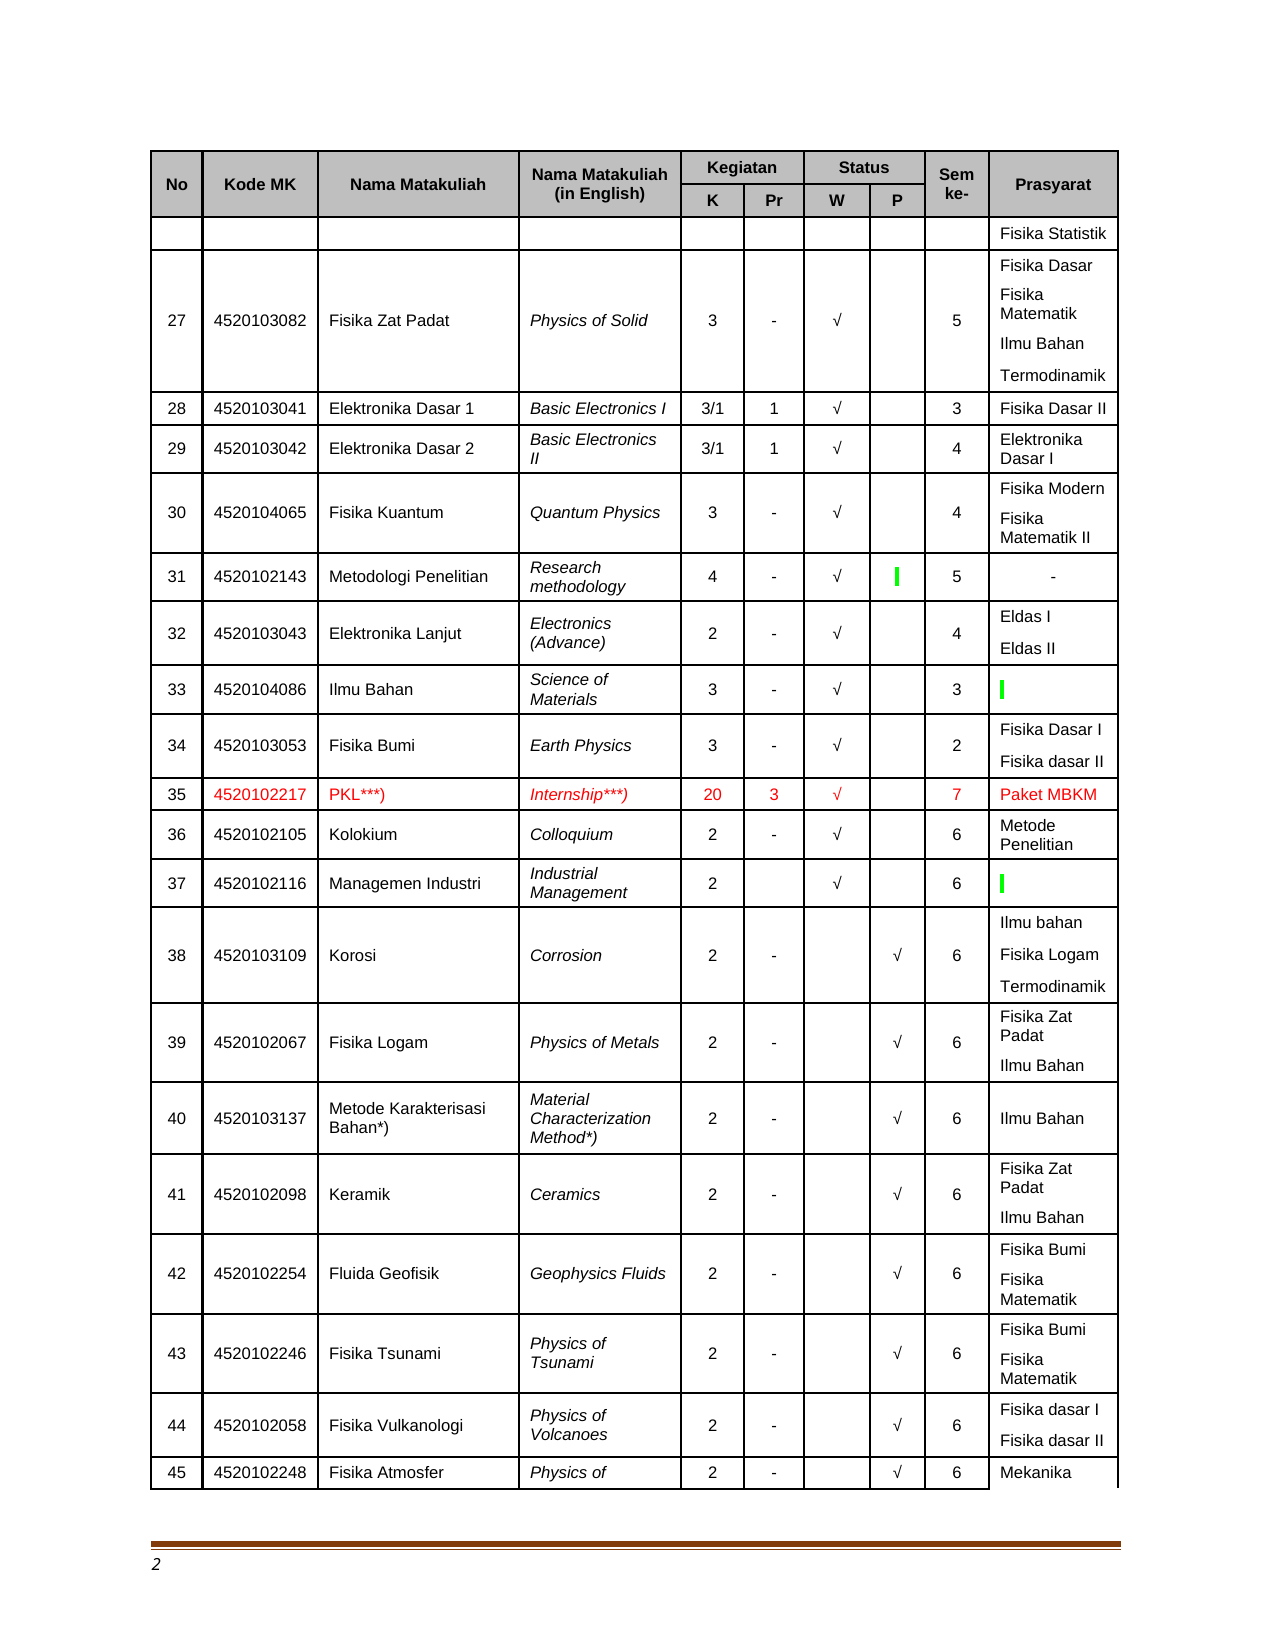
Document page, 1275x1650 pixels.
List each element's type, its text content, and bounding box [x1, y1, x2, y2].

table_cell 4520102058 [204, 1394, 317, 1456]
table_cell 4520103043 [204, 602, 317, 664]
table_cell 6 [926, 1394, 988, 1456]
table_cell 4 [926, 474, 988, 552]
table_cell Electronics (Advance) [520, 602, 680, 664]
table_cell 4520102067 [204, 1004, 317, 1081]
table_cell Fisika Logam [319, 1004, 518, 1081]
table_cell 6 [926, 1458, 988, 1487]
table_cell 1 [745, 426, 803, 472]
table_cell Fisika Dasar I [990, 715, 1117, 744]
table_cell 41 [152, 1155, 201, 1233]
table_cell √ [805, 811, 869, 858]
table_cell 29 [152, 426, 201, 472]
table_cell - [990, 554, 1117, 600]
table_cell √ [805, 393, 869, 423]
table_cell [805, 1315, 869, 1392]
table_cell - [745, 1083, 803, 1153]
table_cell [805, 1083, 869, 1153]
table_cell Paket MBKM [990, 779, 1117, 809]
table_cell 4520103041 [204, 393, 317, 423]
table_cell √ [805, 715, 869, 777]
table_cell 3 [745, 779, 803, 809]
table_cell 4520102254 [204, 1235, 317, 1312]
table_cell 38 [152, 908, 201, 1002]
table_cell Science of Materials [520, 666, 680, 712]
table_cell √ [805, 666, 869, 712]
table_cell Mekanika [990, 1458, 1117, 1487]
table_cell Elektronika Dasar 1 [319, 393, 518, 423]
table_cell 6 [926, 908, 988, 1002]
table_cell Physics of Volcanoes [520, 1394, 680, 1456]
table_cell Fisika Dasar II [990, 393, 1117, 423]
table_cell Fisika Bumi [319, 715, 518, 777]
table_cell 2 [682, 1083, 743, 1153]
table_header Kegiatan [682, 152, 803, 183]
table_cell √ [871, 1235, 924, 1312]
table_cell - [745, 602, 803, 664]
table_header Status [805, 152, 924, 183]
table_cell - [745, 715, 803, 777]
table_cell √ [805, 779, 869, 809]
table_cell 2 [682, 1458, 743, 1487]
table_cell 4520103137 [204, 1083, 317, 1153]
table_cell 39 [152, 1004, 201, 1081]
table_cell 3 [926, 666, 988, 712]
table_cell - [745, 1004, 803, 1081]
table_cell [871, 811, 924, 858]
table_cell 2 [682, 811, 743, 858]
table_cell Fisika Vulkanologi [319, 1394, 518, 1456]
table_cell Fisika Modern [990, 474, 1117, 503]
table_cell - [745, 811, 803, 858]
table_cell Physics of Metals [520, 1004, 680, 1081]
table_cell 6 [926, 1004, 988, 1081]
table_cell 2 [682, 1004, 743, 1081]
table_cell Geophysics Fluids [520, 1235, 680, 1312]
table_header Nama Matakuliah (in English) [520, 152, 680, 216]
table_cell √ [871, 1458, 924, 1487]
table_cell 2 [682, 908, 743, 1002]
table_cell [805, 1235, 869, 1312]
table_cell Physics of Tsunami [520, 1315, 680, 1392]
table_cell 3/1 [682, 393, 743, 423]
table_cell 4520102098 [204, 1155, 317, 1233]
table_header Sem ke- [926, 152, 988, 216]
table_cell 36 [152, 811, 201, 858]
table_cell 6 [926, 1155, 988, 1233]
table_cell √ [805, 602, 869, 664]
table_cell Termodinamik [990, 358, 1117, 391]
table_cell Ilmu Bahan [319, 666, 518, 712]
table_cell 42 [152, 1235, 201, 1312]
table_header Kode MK [204, 152, 317, 216]
table_cell √ [871, 1004, 924, 1081]
table_cell Fisika dasar I [990, 1394, 1117, 1423]
table_cell Earth Physics [520, 715, 680, 777]
table_cell [745, 860, 803, 906]
table_cell Fisika Dasar [990, 251, 1117, 280]
table_cell 4520102143 [204, 554, 317, 600]
table_cell - [745, 1155, 803, 1233]
table_cell Corrosion [520, 908, 680, 1002]
table_cell Basic Electronics I [520, 393, 680, 423]
table_cell [871, 715, 924, 777]
table_cell [871, 393, 924, 423]
table_cell Elektronika Dasar 2 [319, 426, 518, 472]
table_cell 4520103042 [204, 426, 317, 472]
table_cell 35 [152, 779, 201, 809]
table_cell Fisika Matematik [990, 1264, 1117, 1312]
table_cell 30 [152, 474, 201, 552]
table_cell 2 [682, 1394, 743, 1456]
table_cell 4520102246 [204, 1315, 317, 1392]
table_cell Fisika Atmosfer [319, 1458, 518, 1487]
table_cell Fisika Logam [990, 938, 1117, 969]
table_cell - [745, 666, 803, 712]
table_cell - [745, 474, 803, 552]
table_cell √ [871, 1394, 924, 1456]
table_cell - [745, 908, 803, 1002]
table_cell Fisika Zat Padat [990, 1004, 1117, 1048]
table_cell Fisika Matematik [990, 280, 1117, 327]
table_cell 4520102116 [204, 860, 317, 906]
table_cell 4520103109 [204, 908, 317, 1002]
table_cell [805, 1394, 869, 1456]
table_cell 4 [926, 426, 988, 472]
table_cell Colloquium [520, 811, 680, 858]
table_cell 3 [926, 393, 988, 423]
table_cell Fisika Bumi [990, 1315, 1117, 1344]
table_cell - [745, 1235, 803, 1312]
table_cell [871, 251, 924, 391]
table_cell 7 [926, 779, 988, 809]
table_cell W [805, 185, 869, 216]
table_cell Fisika Statistik [990, 218, 1117, 248]
table_cell Kolokium [319, 811, 518, 858]
table_cell Fisika Zat Padat [990, 1155, 1117, 1200]
table_cell Internship***) [520, 779, 680, 809]
table_cell Termodinamik [990, 969, 1117, 1002]
table_cell Elektronika Dasar I [990, 426, 1117, 472]
table_cell 33 [152, 666, 201, 712]
table_cell 4520104065 [204, 474, 317, 552]
table_cell Eldas I [990, 602, 1117, 631]
table_cell Ilmu Bahan [990, 1200, 1117, 1233]
table_cell Metode Karakterisasi Bahan*) [319, 1083, 518, 1153]
table_cell Metodologi Penelitian [319, 554, 518, 600]
table_cell [871, 554, 924, 600]
table_cell Metode Penelitian [990, 811, 1117, 858]
table_cell [871, 666, 924, 712]
table_cell 34 [152, 715, 201, 777]
table_cell Research methodology [520, 554, 680, 600]
table_cell Eldas II [990, 631, 1117, 664]
table_cell Fisika Matematik II [990, 503, 1117, 552]
table_header Prasyarat [990, 152, 1117, 216]
table_cell Pr [745, 185, 803, 216]
table_cell 4520102105 [204, 811, 317, 858]
table_cell Fisika Zat Padat [319, 251, 518, 391]
table_cell √ [871, 908, 924, 1002]
table_cell Keramik [319, 1155, 518, 1233]
table_cell 4520103053 [204, 715, 317, 777]
table_cell Physics of Solid [520, 251, 680, 391]
table_cell [805, 1155, 869, 1233]
table_cell √ [805, 860, 869, 906]
table_cell [871, 779, 924, 809]
table_cell 43 [152, 1315, 201, 1392]
table_cell Fisika Bumi [990, 1235, 1117, 1264]
table_cell 3 [682, 251, 743, 391]
table_cell Korosi [319, 908, 518, 1002]
table_cell Ilmu Bahan [990, 1083, 1117, 1153]
table_cell 4520104086 [204, 666, 317, 712]
table_header No [152, 152, 201, 216]
table_cell Managemen Industri [319, 860, 518, 906]
table_cell Industrial Management [520, 860, 680, 906]
table_cell √ [871, 1315, 924, 1392]
table_cell Elektronika Lanjut [319, 602, 518, 664]
table_cell 31 [152, 554, 201, 600]
table_cell Fisika Kuantum [319, 474, 518, 552]
table_cell Fisika dasar II [990, 744, 1117, 777]
table_cell Material Characterization Method*) [520, 1083, 680, 1153]
table_cell 3 [682, 474, 743, 552]
table_cell - [745, 251, 803, 391]
table_cell [990, 860, 1117, 906]
table_header Nama Matakuliah [319, 152, 518, 216]
table_cell [871, 860, 924, 906]
table_cell [871, 602, 924, 664]
table_cell 6 [926, 860, 988, 906]
table_cell 44 [152, 1394, 201, 1456]
table_cell 3 [682, 666, 743, 712]
table_cell [805, 1458, 869, 1487]
table_cell Physics of Atmosphere [520, 1458, 680, 1487]
table_cell Fisika Matematik [990, 1344, 1117, 1392]
table_cell Ilmu Bahan [990, 1049, 1117, 1081]
table_cell K [682, 185, 743, 216]
table_cell 4520103082 [204, 251, 317, 391]
table_cell - [745, 1394, 803, 1456]
table_cell 4 [682, 554, 743, 600]
table_cell √ [805, 474, 869, 552]
table_cell Quantum Physics [520, 474, 680, 552]
table_cell [990, 666, 1117, 712]
table_cell P [871, 185, 924, 216]
table_cell 5 [926, 251, 988, 391]
table_cell 40 [152, 1083, 201, 1153]
table_cell √ [805, 554, 869, 600]
table_cell Ilmu Bahan [990, 327, 1117, 358]
table_cell 5 [926, 554, 988, 600]
table_cell [871, 426, 924, 472]
table_cell 2 [926, 715, 988, 777]
table_cell Fisika Tsunami [319, 1315, 518, 1392]
table_cell [805, 908, 869, 1002]
table_cell [805, 1004, 869, 1081]
table_cell √ [805, 426, 869, 472]
table_cell Ilmu bahan [990, 908, 1117, 937]
table_cell - [745, 1315, 803, 1392]
table_cell - [745, 1458, 803, 1487]
table_cell √ [871, 1155, 924, 1233]
table_cell Fisika dasar II [990, 1424, 1117, 1456]
table_cell 37 [152, 860, 201, 906]
table_cell 4520102217 [204, 779, 317, 809]
table_cell PKL***) [319, 779, 518, 809]
table_cell 4520102248 [204, 1458, 317, 1487]
table_cell 28 [152, 393, 201, 423]
table_cell 45 [152, 1458, 201, 1487]
table_cell 6 [926, 1315, 988, 1392]
table_cell 27 [152, 251, 201, 391]
table_cell 2 [682, 602, 743, 664]
table_cell 20 [682, 779, 743, 809]
table_cell 6 [926, 811, 988, 858]
table_cell Fluida Geofisik [319, 1235, 518, 1312]
table_cell Ceramics [520, 1155, 680, 1233]
table_cell 6 [926, 1235, 988, 1312]
table_cell 2 [682, 1155, 743, 1233]
table_cell 6 [926, 1083, 988, 1153]
table_cell √ [805, 251, 869, 391]
table_cell 3/1 [682, 426, 743, 472]
table_cell 32 [152, 602, 201, 664]
table_cell 3 [682, 715, 743, 777]
table_cell 2 [682, 1315, 743, 1392]
table_cell Basic Electronics II [520, 426, 680, 472]
table_cell 2 [682, 1235, 743, 1312]
table_cell 1 [745, 393, 803, 423]
table_cell √ [871, 1083, 924, 1153]
table_cell - [745, 554, 803, 600]
table_cell 2 [682, 860, 743, 906]
table_cell 4 [926, 602, 988, 664]
table_cell [871, 474, 924, 552]
